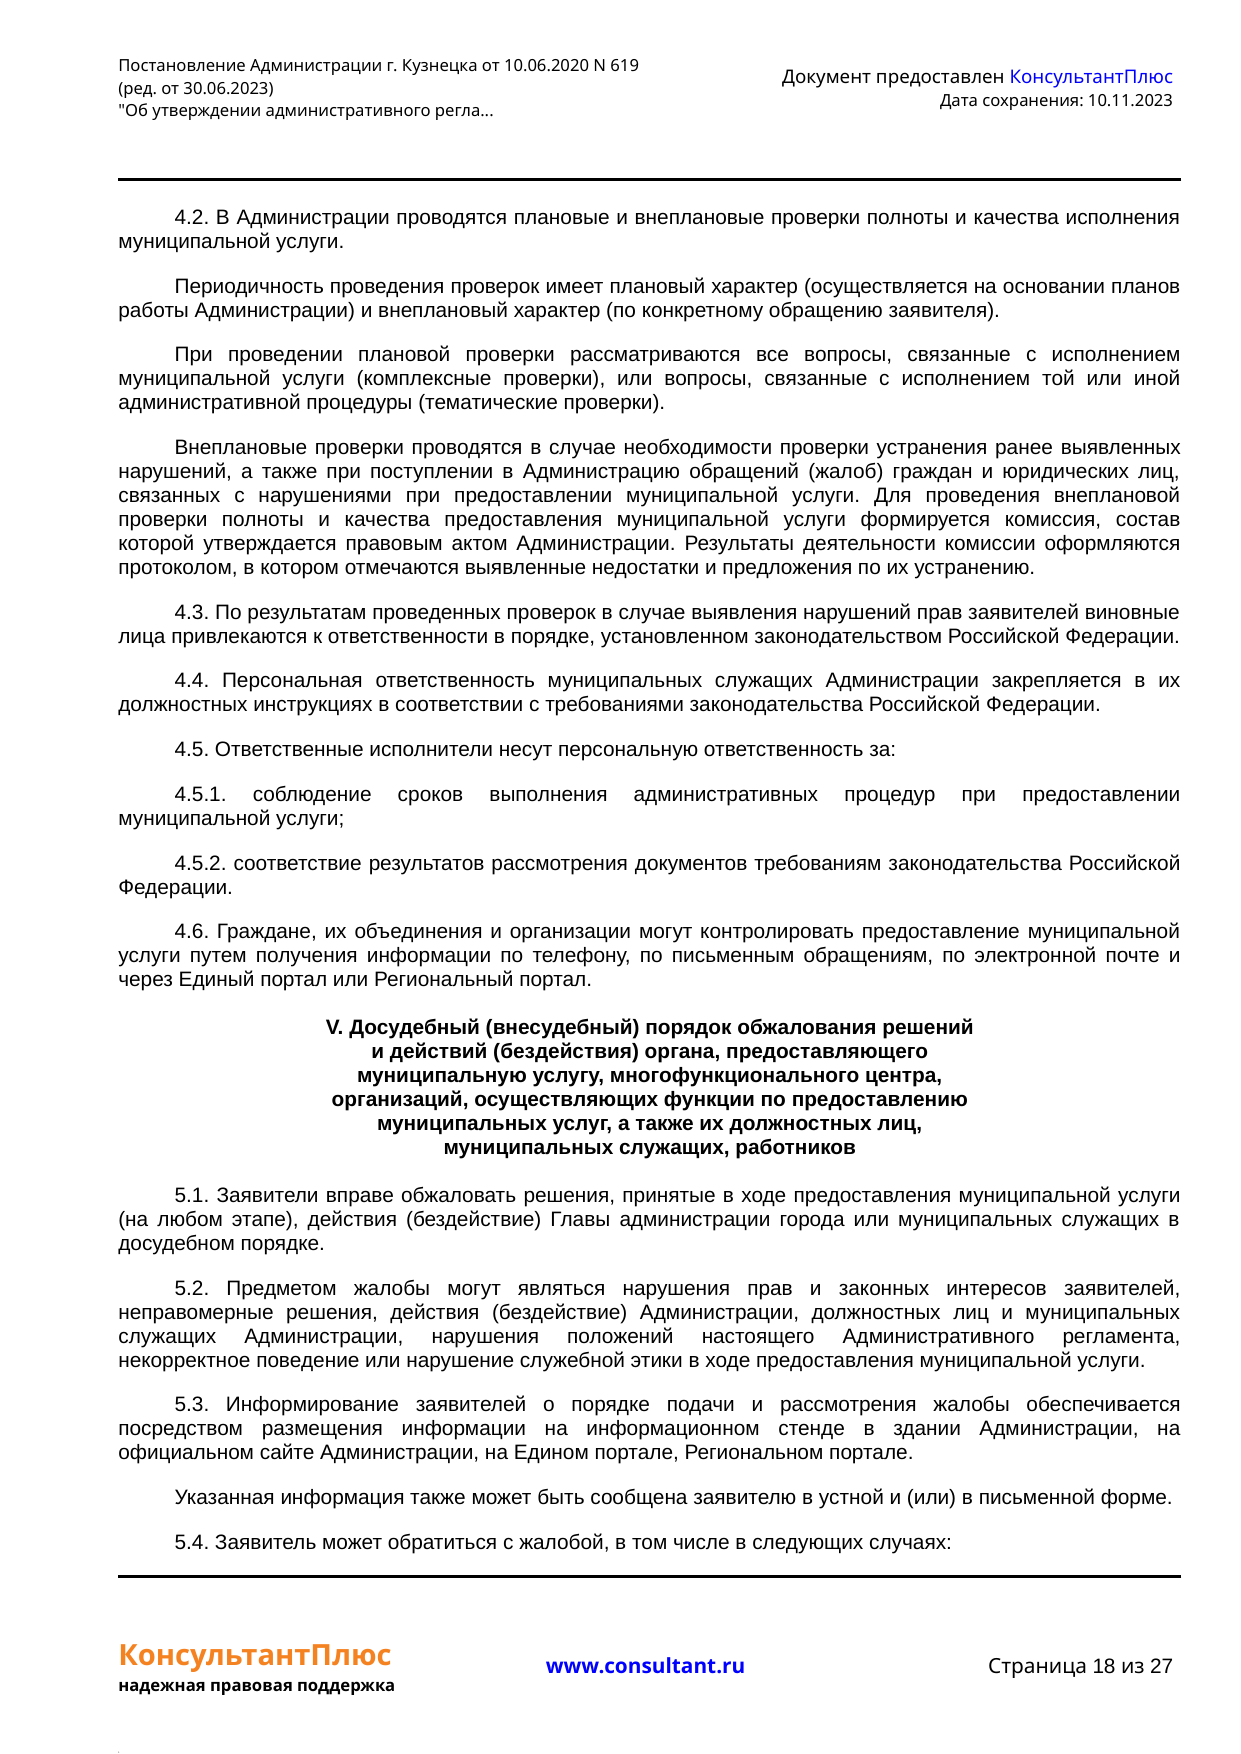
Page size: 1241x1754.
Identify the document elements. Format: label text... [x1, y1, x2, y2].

title муниципальную услугу, многофункционального центра, [118, 1063, 1181, 1087]
text 5.3. Информирование заявителей о порядке подачи и рассмотрения жалобы обеспечивается посредством размещения информации на информационном стенде в здании Администрации, на официальном сайте Администрации, на Едином портале, Региональном портале. [118, 1392, 1181, 1464]
text 4.2. В Администрации проводятся плановые и внеплановые проверки полноты и качества исполнения муниципальной услуги. [118, 205, 1181, 253]
text 4.5. Ответственные исполнители несут персональную ответственность за: [118, 737, 1181, 761]
text 4.6. Граждане, их объединения и организации могут контролировать предоставление муниципальной услуги путем получения информации по телефону, по письменным обращениям, по электронной почте и через Единый портал или Региональный портал. [118, 919, 1181, 991]
title муниципальных услуг, а также их должностных лиц, [118, 1111, 1181, 1135]
text 5.4. Заявитель может обратиться с жалобой, в том числе в следующих случаях: [118, 1530, 1181, 1554]
text При проведении плановой проверки рассматриваются все вопросы, связанные с исполнением муниципальной услуги (комплексные проверки), или вопросы, связанные с исполнением той или иной административной процедуры (тематические проверки). [118, 342, 1181, 414]
text Периодичность проведения проверок имеет плановый характер (осуществляется на основании планов работы Администрации) и внеплановый характер (по конкретному обращению заявителя). [118, 273, 1181, 321]
text 4.4. Персональная ответственность муниципальных служащих Администрации закрепляется в их должностных инструкциях в соответствии с требованиями законодательства Российской Федерации. [118, 668, 1181, 716]
text 4.3. По результатам проведенных проверок в случае выявления нарушений прав заявителей виновные лица привлекаются к ответственности в порядке, установленном законодательством Российской Федерации. [118, 599, 1181, 647]
text Внеплановые проверки проводятся в случае необходимости проверки устранения ранее выявленных нарушений, а также при поступлении в Администрацию обращений (жалоб) граждан и юридических лиц, связанных с нарушениями при предоставлении муниципальной услуги. Для проведения внеплановой проверки полноты и качества предоставления муниципальной услуги формируется комиссия, состав которой утверждается правовым актом Администрации. Результаты деятельности комиссии оформляются протоколом, в котором отмечаются выявленные недостатки и предложения по их устранению. [118, 435, 1181, 579]
text Указанная информация также может быть сообщена заявителю в устной и (или) в письменной форме. [118, 1485, 1181, 1509]
title V. Досудебный (внесудебный) порядок обжалования решений [118, 1015, 1181, 1039]
text 4.5.2. соответствие результатов рассмотрения документов требованиям законодательства Российской Федерации. [118, 851, 1181, 898]
text 5.2. Предметом жалобы могут являться нарушения прав и законных интересов заявителей, неправомерные решения, действия (бездействие) Администрации, должностных лиц и муниципальных служащих Администрации, нарушения положений настоящего Административного регламента, некорректное поведение или нарушение служебной этики в ходе предоставления муниципальной услуги. [118, 1276, 1181, 1371]
title и действий (бездействия) органа, предоставляющего [118, 1039, 1181, 1063]
text 4.5.1. соблюдение сроков выполнения административных процедур при предоставлении муниципальной услуги; [118, 782, 1181, 830]
title организаций, осуществляющих функции по предоставлению [118, 1087, 1181, 1111]
text 5.1. Заявители вправе обжаловать решения, принятые в ходе предоставления муниципальной услуги (на любом этапе), действия (бездействие) Главы администрации города или муниципальных служащих в досудебном порядке. [118, 1183, 1181, 1255]
title муниципальных служащих, работников [118, 1135, 1181, 1159]
